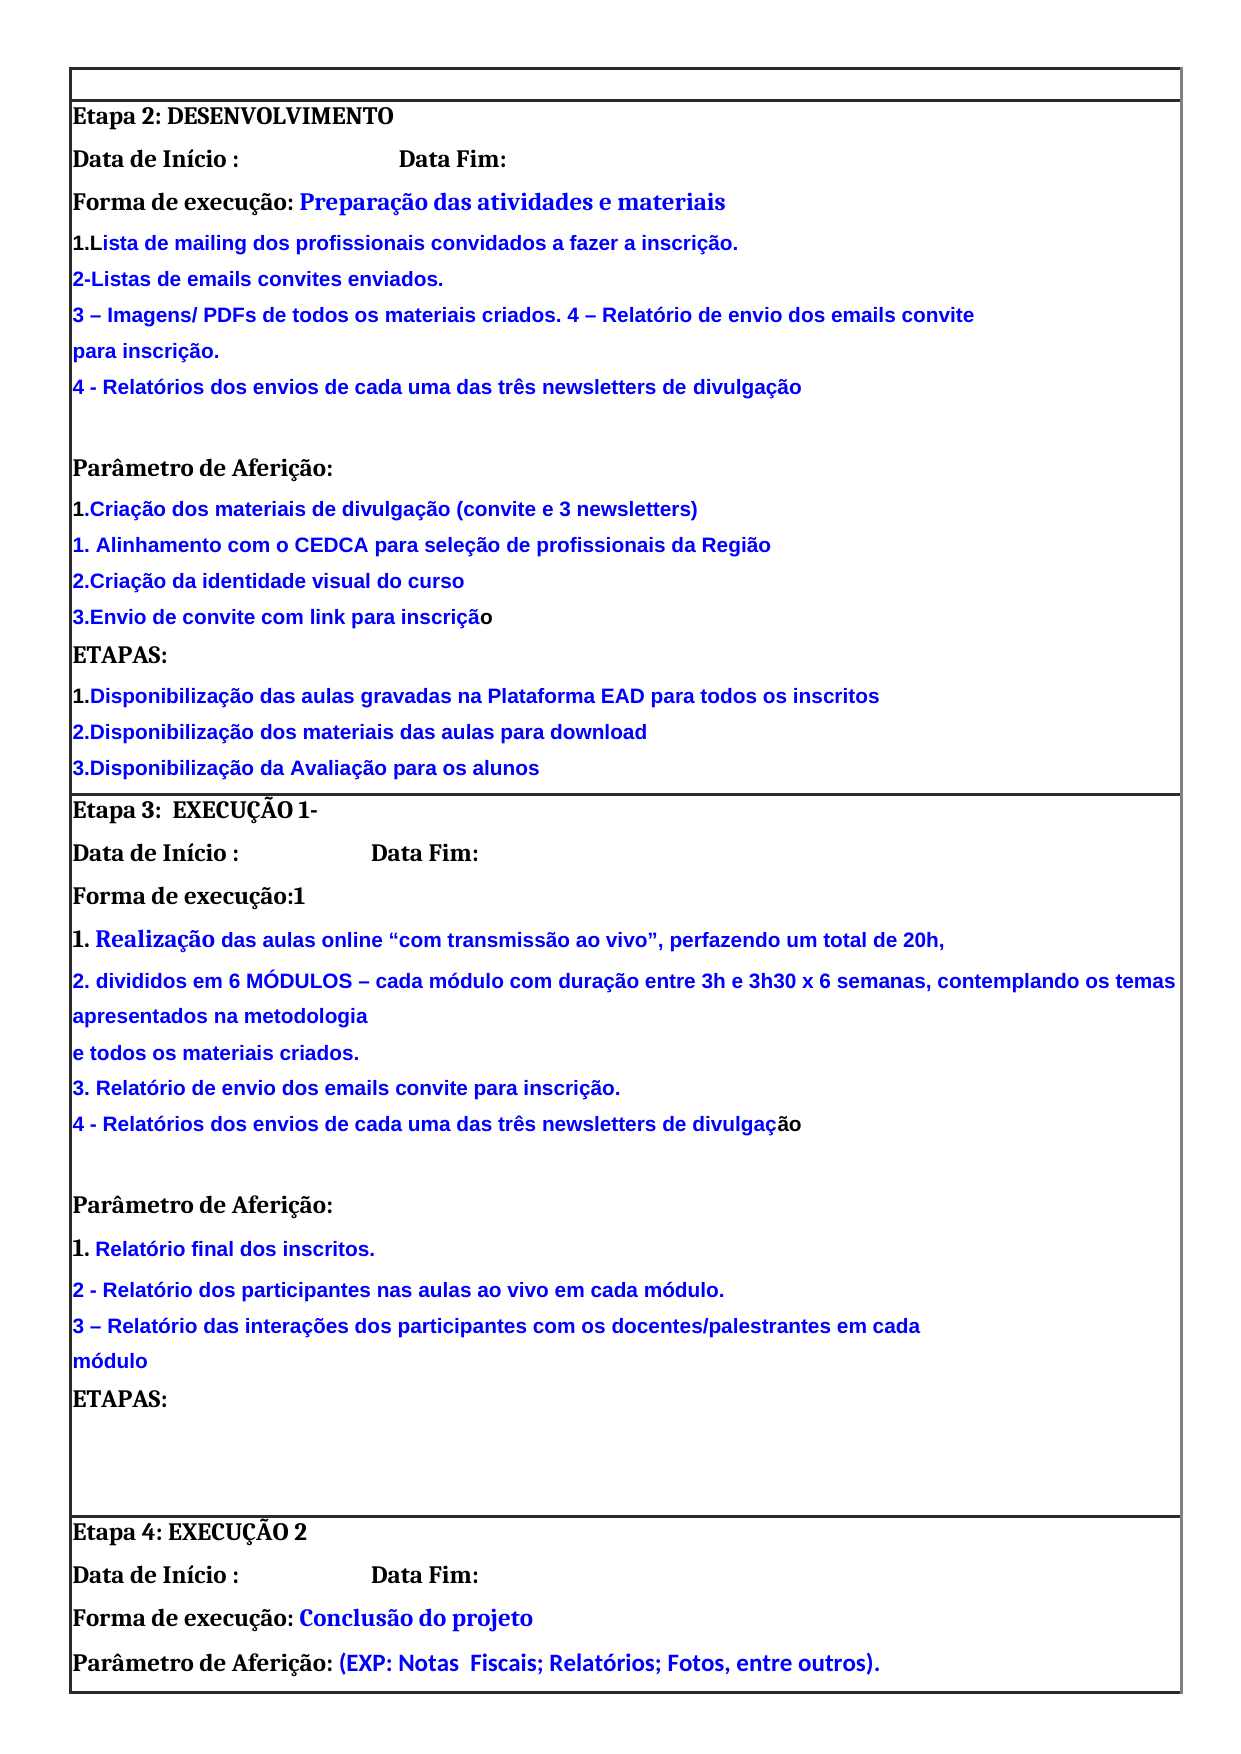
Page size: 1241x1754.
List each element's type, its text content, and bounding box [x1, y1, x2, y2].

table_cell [72, 70, 1180, 98]
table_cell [72, 1518, 1180, 1691]
table_cell Etapa 3: EXECUÇÃO 1- Data de Início : Data Fim: Forma de execução:1 1. Realização das aulas online “com transmissão ao vivo”, perfazendo um total de 20h, 2. divididos em 6 MÓDULOS – cada módulo com duração entre 3h e 3h30 x 6 semanas, contemplando os temas apresentados na metodologia e todos os materiais criados. 3. Relatório de envio dos emails convite para inscrição. 4 - Relatórios dos envios de cada uma das três newsletters de divulgação Parâmetro de Aferição: 1. Relatório final dos inscritos. 2 - Relatório dos participantes nas aulas ao vivo em cada módulo. 3 – Relatório das interações dos participantes com os docentes/palestrantes em cada módulo ETAPAS: [72, 796, 1180, 1514]
table_cell Etapa 2: DESENVOLVIMENTO Data de Início : Data Fim: Forma de execução: Preparação das atividades e materiais 1.Lista de mailing dos profissionais convidados a fazer a inscrição. 2-Listas de emails convites enviados. 3 – Imagens/ PDFs de todos os materiais criados. 4 – Relatório de envio dos emails convite para inscrição. 4 - Relatórios dos envios de cada uma das três newsletters de divulgação Parâmetro de Aferição: 1.Criação dos materiais de divulgação (convite e 3 newsletters) 1. Alinhamento com o CEDCA para seleção de profissionais da Região 2.Criação da identidade visual do curso 3.Envio de convite com link para inscrição ETAPAS: 1.Disponibilização das aulas gravadas na Plataforma EAD para todos os inscritos 2.Disponibilização dos materiais das aulas para download 3.Disponibilização da Avaliação para os alunos [72, 102, 1180, 793]
